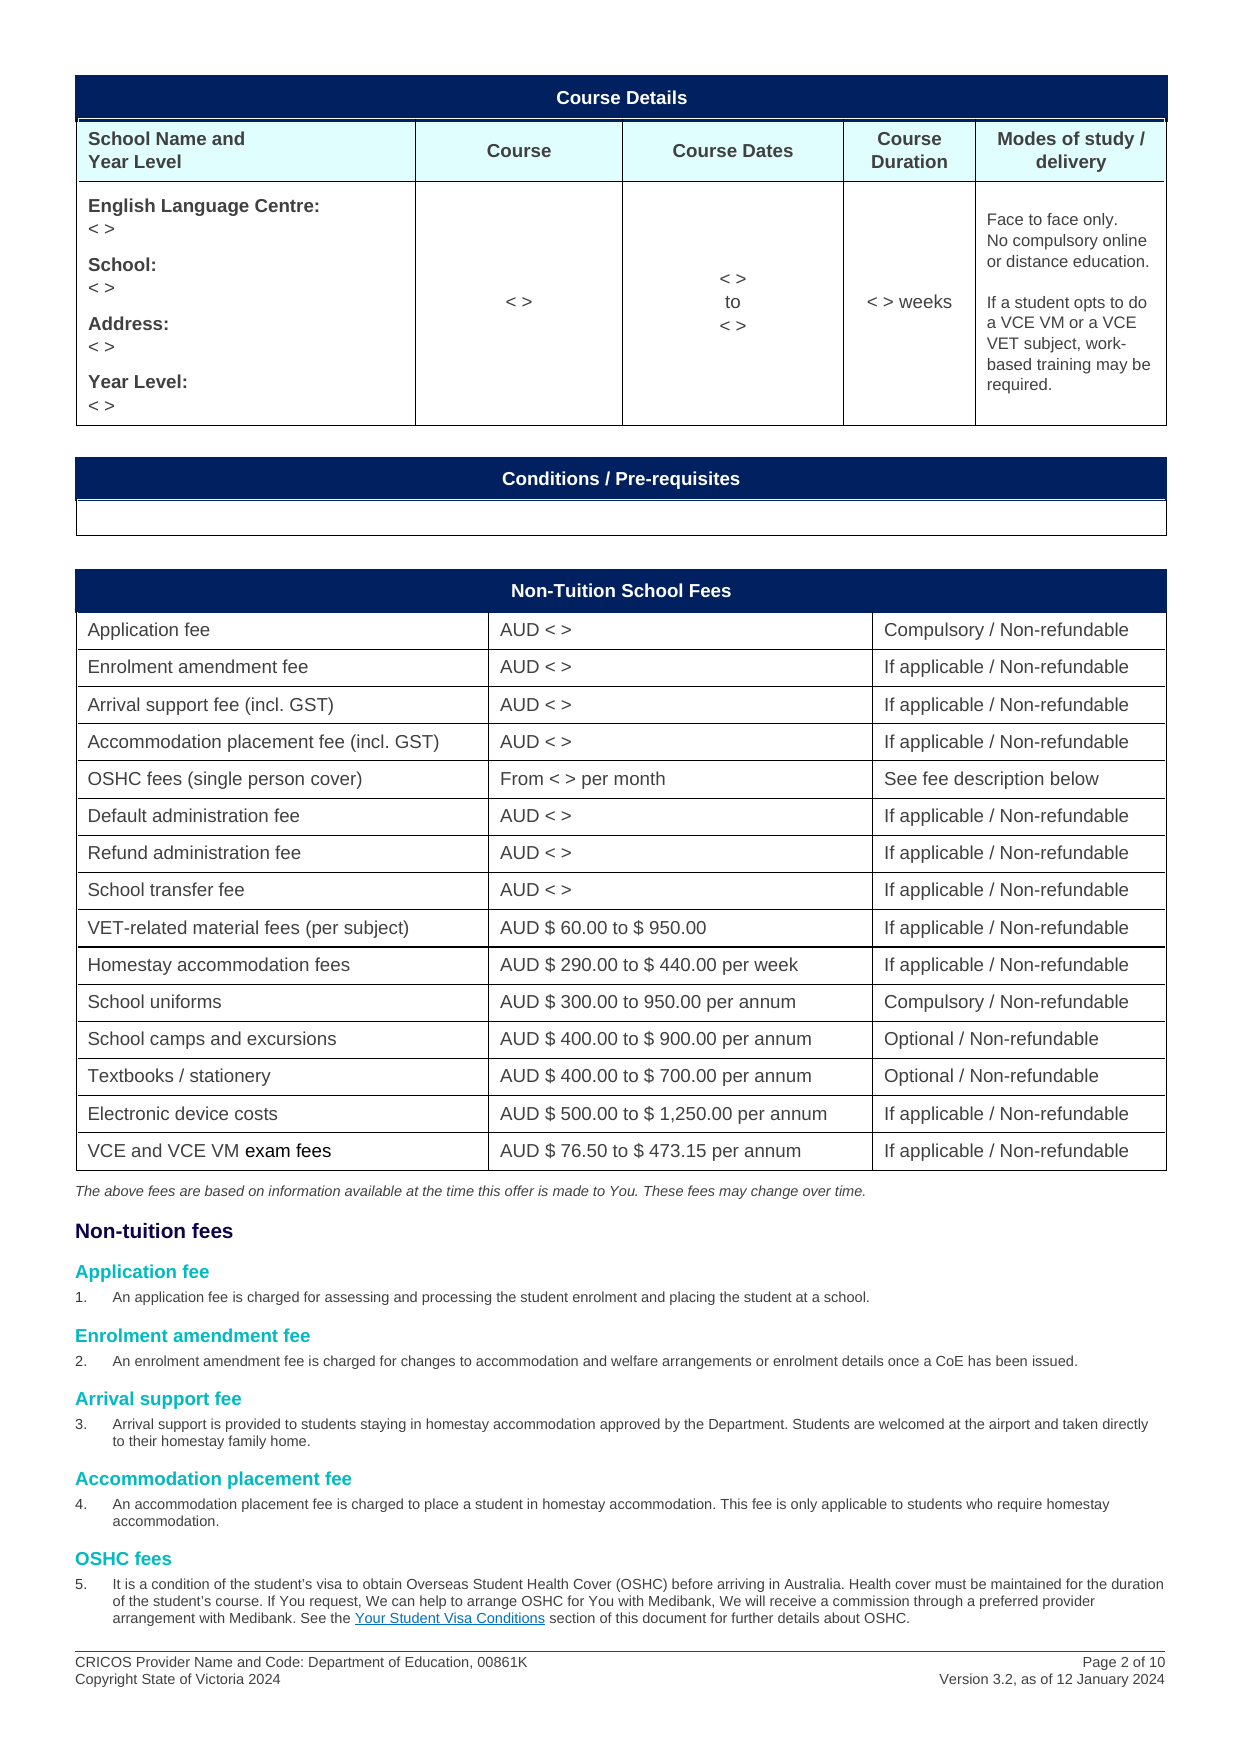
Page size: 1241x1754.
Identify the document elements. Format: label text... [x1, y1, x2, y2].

table_cell Optional / Non-refundable [873, 1058, 1166, 1095]
table_cell AUD < > [489, 724, 872, 760]
table_cell Accommodation placement fee (incl. GST) [77, 724, 488, 760]
table_cell If applicable / Non-refundable [873, 798, 1166, 835]
table_cell Textbooks / stationery [77, 1059, 488, 1095]
table_cell Arrival support fee (incl. GST) [77, 687, 488, 723]
table_cell School Name and Year Level [77, 119, 415, 181]
table_cell If applicable / Non-refundable [873, 686, 1166, 723]
table_cell AUD < > [489, 799, 872, 835]
table_cell Homestay accommodation fees [77, 947, 488, 983]
table_cell Compulsory / Non-refundable [873, 984, 1166, 1021]
table_cell If applicable / Non-refundable [873, 1095, 1166, 1132]
table_cell School camps and excursions [77, 1022, 488, 1058]
table_cell If applicable / Non-refundable [873, 1132, 1166, 1169]
subtitle Non-tuition fees [75, 1218, 1165, 1242]
table_cell If applicable / Non-refundable [873, 909, 1166, 946]
table_cell Enrolment amendment fee [77, 650, 488, 686]
subtitle Accommodation placement fee [75, 1468, 1165, 1489]
table_cell Optional / Non-refundable [873, 1021, 1166, 1058]
table_cell < > [416, 182, 622, 424]
table_cell English Language Centre: < > School: < > Address: < > Year Level: < > [77, 181, 415, 424]
list Arrival support is provided to students staying in homestay accommodation approved by the Department. Students are welcomed at the airport and taken directly to their homestay family home. [75, 1416, 1165, 1449]
table_header Course Details [78, 78, 1165, 118]
table_cell AUD < > [489, 613, 872, 649]
table_cell Course Duration [844, 122, 975, 181]
subtitle Application fee [75, 1261, 1165, 1283]
table_cell AUD < > [489, 836, 872, 872]
table_cell AUD < > [489, 687, 872, 723]
table_cell School transfer fee [77, 873, 488, 909]
subtitle OSHC fees [75, 1548, 1165, 1570]
list An application fee is charged for assessing and processing the student enrolment and placing the student at a school. [75, 1289, 1165, 1306]
table_cell If applicable / Non-refundable [873, 723, 1166, 760]
table_cell If applicable / Non-refundable [873, 649, 1166, 686]
table_cell VCE and VCE VM exam fees [77, 1133, 488, 1169]
subtitle Arrival support fee [75, 1388, 1165, 1409]
table_cell Electronic device costs [77, 1096, 488, 1132]
table_cell < > weeks [844, 182, 975, 424]
table_cell School uniforms [77, 985, 488, 1021]
table_cell See fee description below [873, 760, 1166, 798]
table_header Conditions / Pre-requisites [77, 459, 1165, 499]
table_cell AUD < > [489, 650, 872, 686]
table_cell Face to face only. No compulsory online or distance education. If a student opts to do a VCE VM or a VCE VET subject, work-based training may be required. [976, 181, 1166, 424]
table_cell Modes of study / delivery [976, 119, 1166, 181]
table_cell < > to < > [623, 182, 843, 424]
table_cell [77, 501, 1166, 535]
subtitle Enrolment amendment fee [75, 1324, 1165, 1346]
list An enrolment amendment fee is charged for changes to accommodation and welfare arrangements or enrolment details once a CoE has been issued. [75, 1352, 1165, 1369]
table_cell If applicable / Non-refundable [873, 946, 1166, 983]
table_cell AUD $ 300.00 to 950.00 per annum [489, 985, 872, 1021]
table_cell If applicable / Non-refundable [873, 835, 1166, 872]
table_cell Default administration fee [77, 799, 488, 835]
table_cell OSHC fees (single person cover) [77, 761, 488, 798]
table_cell Course Dates [623, 122, 843, 181]
list The above fees are based on information available at the time this offer is made to You. These fees may change over time. [75, 1183, 1165, 1200]
table_cell Refund administration fee [77, 836, 488, 872]
table_cell AUD $ 60.00 to $ 950.00 [489, 910, 872, 946]
table_cell From < > per month [489, 761, 872, 798]
table_cell Compulsory / Non-refundable [873, 613, 1166, 649]
table_cell If applicable / Non-refundable [873, 872, 1166, 909]
list It is a condition of the student’s visa to obtain Overseas Student Health Cover (OSHC) before arriving in Australia. Health cover must be maintained for the duration of the student’s course. If You request, We can help to arrange OSHC for You with Medibank, We will receive a commission through a preferred provider arrangement with Medibank. See the Your Student Visa Conditions section of this document for further details about OSHC. [75, 1576, 1165, 1626]
list An accommodation placement fee is charged to place a student in homestay accommodation. This fee is only applicable to students who require homestay accommodation. [75, 1496, 1165, 1529]
table_cell AUD $ 400.00 to $ 900.00 per annum [489, 1022, 872, 1058]
table_cell AUD $ 76.50 to $ 473.15 per annum [489, 1133, 872, 1169]
table_header Non-Tuition School Fees [77, 571, 1165, 612]
table_cell AUD $ 400.00 to $ 700.00 per annum [489, 1059, 872, 1095]
table_cell Course [416, 122, 622, 181]
table_cell AUD < > [489, 873, 872, 909]
table_cell Application fee [77, 613, 488, 649]
table_cell AUD $ 500.00 to $ 1,250.00 per annum [489, 1096, 872, 1132]
table_cell AUD $ 290.00 to $ 440.00 per week [489, 948, 872, 983]
table_cell VET-related material fees (per subject) [77, 910, 488, 946]
